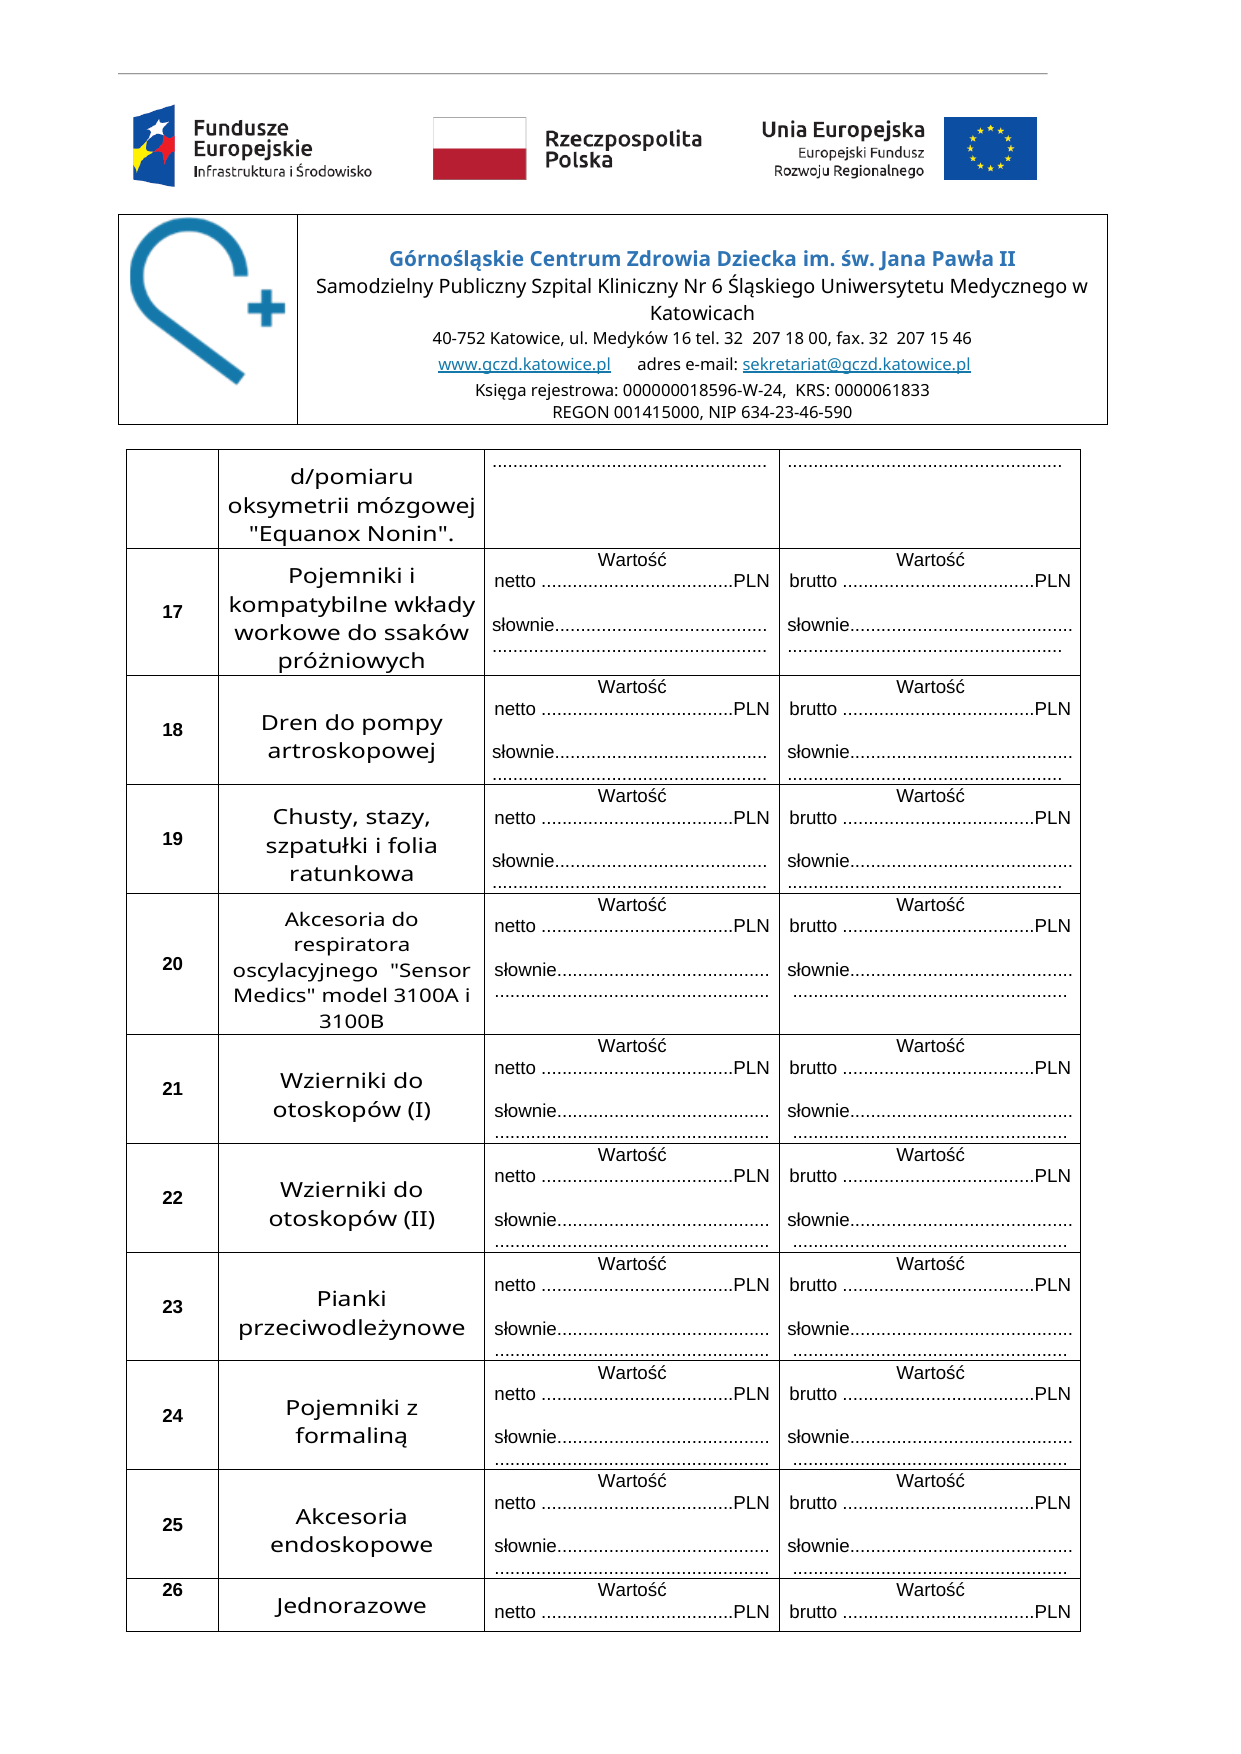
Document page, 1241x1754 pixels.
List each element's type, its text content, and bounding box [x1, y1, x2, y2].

picture [118, 73, 1048, 214]
table_cell Akcesoria endoskopowe [219, 1470, 484, 1578]
table_cell 19 [127, 785, 218, 893]
table_cell 20 [127, 894, 218, 1034]
table_cell Wzierniki do otoskopów (II) [219, 1144, 484, 1252]
table_cell Dren do pompy artroskopowej [219, 676, 484, 784]
table_cell 24 [127, 1361, 218, 1469]
table_cell Wzierniki do otoskopów (I) [219, 1035, 484, 1143]
table_cell 22 [127, 1144, 218, 1252]
table_cell 17 [127, 549, 218, 675]
table_cell Pojemniki i kompatybilne wkłady workowe do ssaków próżniowych [219, 549, 484, 675]
table_cell 18 [127, 676, 218, 784]
table_cell 23 [127, 1253, 218, 1360]
table_cell Pianki przeciwodleżynowe [219, 1253, 484, 1360]
table_cell 26 [127, 1579, 218, 1631]
table_cell Chusty, stazy, szpatułki i folia ratunkowa [219, 785, 484, 893]
table_cell Jednorazowe mankiety NIBP neonatalne [219, 1579, 484, 1631]
table_cell 16 [127, 450, 218, 548]
table_cell Czujnik noworodkowy d/pomiaru oksymetrii mózgowej "Equanox Nonin". [219, 450, 484, 548]
picture [129, 217, 287, 387]
table_cell Pojemniki z formaliną [219, 1361, 484, 1469]
table_cell 21 [127, 1035, 218, 1143]
table_cell Akcesoria do respiratora oscylacyjnego "Sensor Medics" model 3100A i 3100B [219, 894, 484, 1034]
table_cell 25 [127, 1470, 218, 1578]
